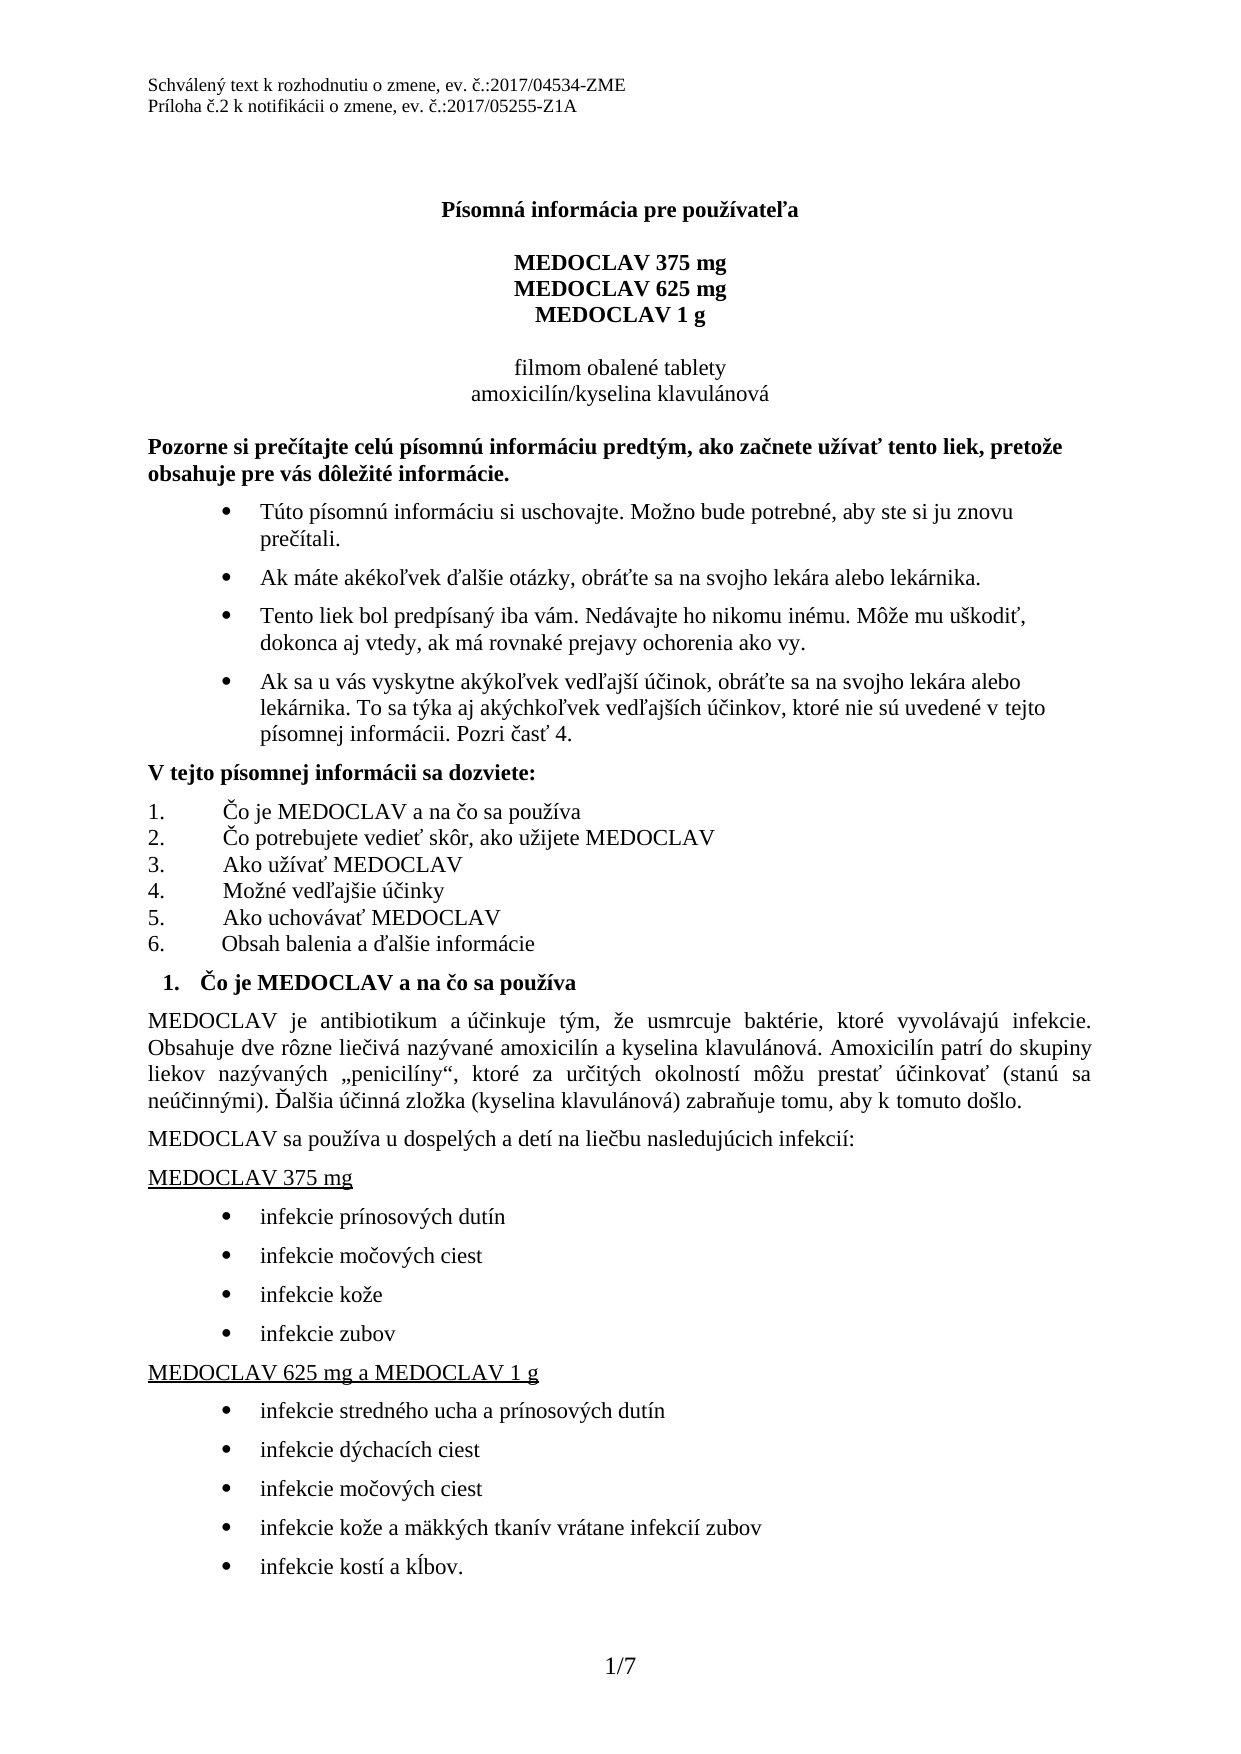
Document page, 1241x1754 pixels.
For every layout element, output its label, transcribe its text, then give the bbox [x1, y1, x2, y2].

text infekcie močových ciest [222, 1475, 1092, 1502]
text infekcie dýchacích ciest [222, 1436, 1092, 1463]
text MEDOCLAV sa používa u dospelých a detí na liečbu nasledujúcich infekcií: [148, 1126, 1092, 1152]
text Ak máte akékoľvek ďalšie otázky, obráťte sa na svojho lekára alebo lekárnika. [222, 564, 1092, 590]
text Písomná informácia pre používateľa [148, 196, 1092, 222]
text MEDOCLAV je antibiotikum a účinkuje tým, že usmrcuje baktérie, ktoré vyvolávajú infekcie. Obsahuje dve rôzne liečivá nazývané amoxicilín a kyselina klavulánová. Amoxicilín patrí do skupiny liekov nazývaných „penicilíny“, ktoré za určitých okolností môžu prestať účinkovať (stanú sa neúčinnými). Ďalšia účinná zložka (kyselina klavulánová) zabraňuje tomu, aby k tomuto došlo. [148, 1008, 1092, 1113]
text 3. Ako užívať MEDOCLAV [148, 851, 1092, 877]
text V tejto písomnej informácii sa dozviete: [148, 759, 1092, 786]
text infekcie kože a mäkkých tkanív vrátane infekcií zubov [222, 1514, 1092, 1540]
text infekcie močových ciest [222, 1242, 1092, 1268]
text infekcie kostí a kĺbov. [222, 1553, 1092, 1579]
text 2. Čo potrebujete vedieť skôr, ako užijete MEDOCLAV [148, 824, 1092, 851]
text 5. Ako uchovávať MEDOCLAV [148, 903, 1092, 930]
text infekcie zubov [222, 1320, 1092, 1346]
text MEDOCLAV 1 g [148, 301, 1092, 328]
text 1. Čo je MEDOCLAV a na čo sa používa [148, 798, 1092, 824]
text Túto písomnú informáciu si uschovajte. Možno bude potrebné, aby ste si ju znovu prečítali. [222, 498, 1092, 551]
text amoxicilín/kyselina klavulánová [148, 381, 1092, 407]
text 6. Obsah balenia a ďalšie informácie [148, 930, 1092, 956]
text MEDOCLAV 375 mg [148, 1164, 1092, 1191]
text 4. Možné vedľajšie účinky [148, 877, 1092, 903]
text Tento liek bol predpísaný iba vám. Nedávajte ho nikomu inému. Môže mu uškodiť, dokonca aj vtedy, ak má rovnaké prejavy ochorenia ako vy. [222, 602, 1092, 655]
text Ak sa u vás vyskytne akýkoľvek vedľajší účinok, obráťte sa na svojho lekára alebo lekárnika. To sa týka aj akýchkoľvek vedľajších účinkov, ktoré nie sú uvedené v tejto písomnej informácii. Pozri časť 4. [222, 668, 1092, 747]
text MEDOCLAV 625 mg a MEDOCLAV 1 g [148, 1359, 1092, 1385]
text Čo je MEDOCLAV a na čo sa používa [162, 969, 1092, 995]
text infekcie kože [222, 1281, 1092, 1307]
text MEDOCLAV 375 mg [148, 249, 1092, 275]
text MEDOCLAV 625 mg [148, 275, 1092, 301]
text Pozorne si prečítajte celú písomnú informáciu predtým, ako začnete užívať tento liek, pretože obsahuje pre vás dôležité informácie. [148, 433, 1092, 486]
text infekcie stredného ucha a prínosových dutín [222, 1397, 1092, 1424]
text filmom obalené tablety [148, 354, 1092, 381]
text infekcie prínosových dutín [222, 1203, 1092, 1229]
